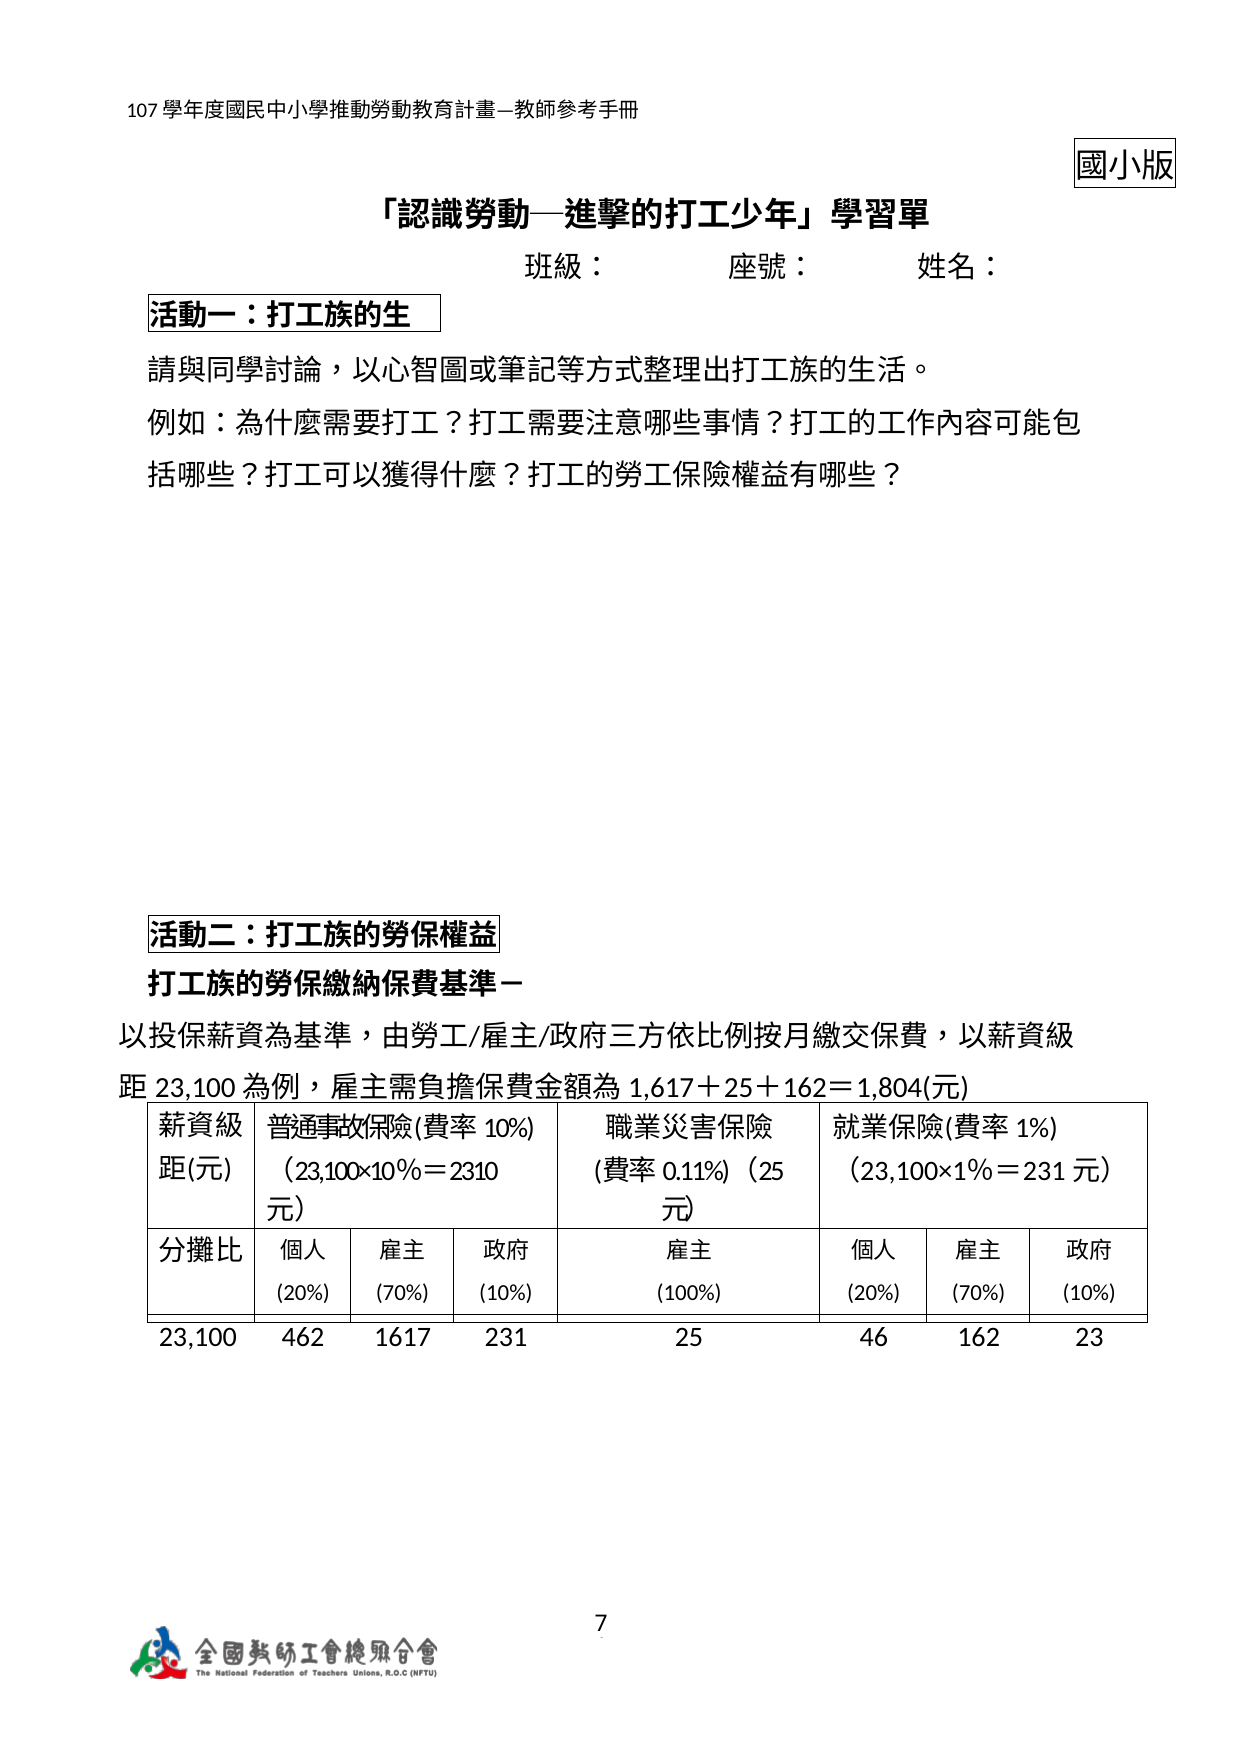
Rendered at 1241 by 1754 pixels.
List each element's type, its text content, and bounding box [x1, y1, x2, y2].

picture [130, 1626, 438, 1679]
text 例如：為什麼需要打工？打工需要注意哪些事情？打工的工作內容可能包括哪些？打工可以獲得什麼？打工的勞工保險權益有哪些？ [148, 399, 1081, 493]
text 班級： 座號： 姓名： [524, 244, 1176, 286]
text 以投保薪資為基準，由勞工/雇主/政府三方依比例按月繳交保費，以薪資級距 23,100 為例，雇主需負擔保費金額為 1,617＋25＋162＝1,804(元) [119, 1012, 1075, 1106]
text 「認識勞動─進擊的打工少年」學習單 [119, 188, 1176, 236]
text 請與同學討論，以心智圖或筆記等方式整理出打工族的生活。 [148, 347, 1176, 389]
text 國小版 [119, 137, 1175, 188]
text 打工族的勞保繳納保費基準－ [148, 917, 1176, 1003]
